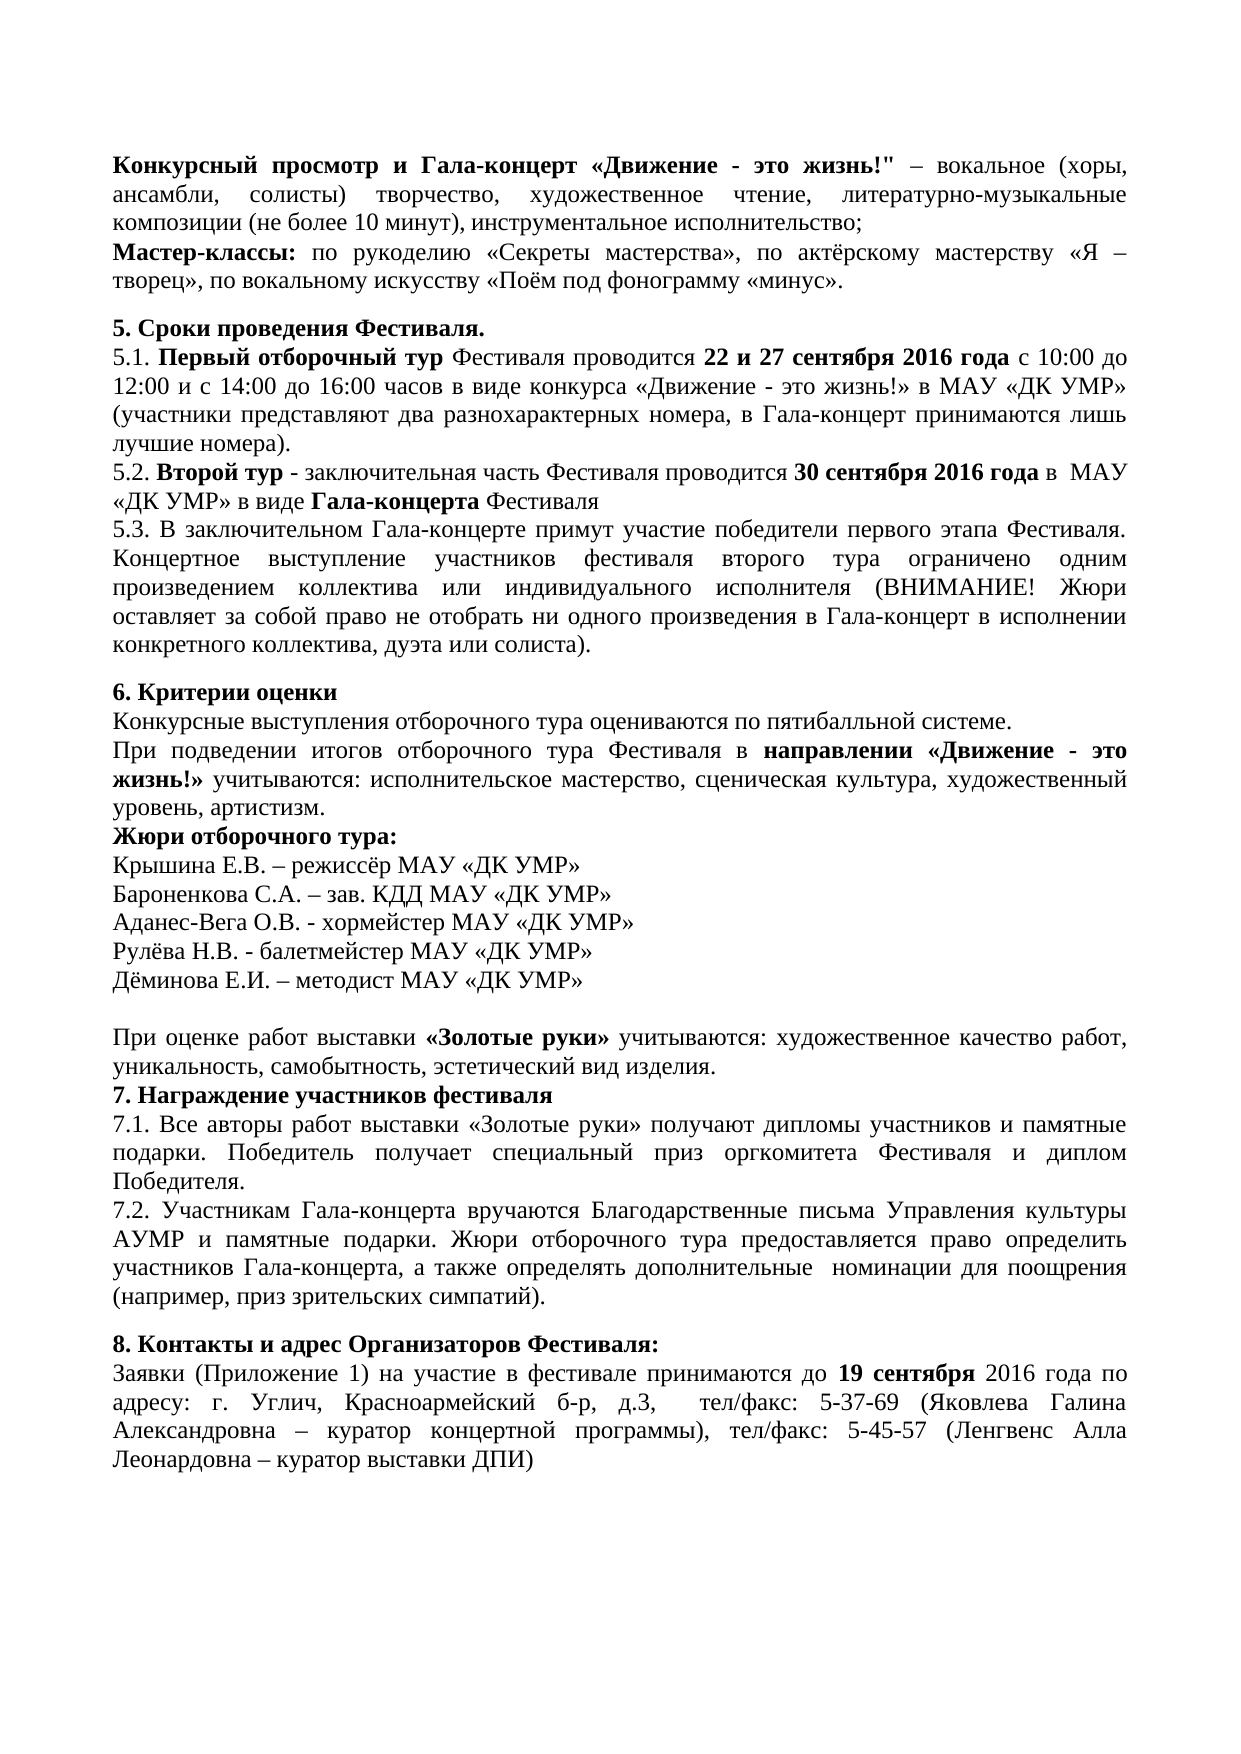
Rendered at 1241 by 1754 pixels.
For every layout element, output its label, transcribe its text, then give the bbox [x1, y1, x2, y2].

text Заявки (Приложение 1) на участие в фестивале принимаются до 19 сентября 2016 года по адресу: г. Углич, Красноармейский б-р, д.3, тел/факс: 5-37-69 (Яковлева Галина Александровна – куратор концертной программы), тел/факс: 5-45-57 (Ленгвенс Алла Леонардовна – куратор выставки ДПИ) [112, 1358, 1128, 1473]
text Конкурсный просмотр и Гала-концерт «Движение - это жизнь!" – вокальное (хоры, ансамбли, солисты) творчество, художественное чтение, литературно-музыкальные композиции (не более 10 минут), инструментальное исполнительство; [112, 150, 1128, 237]
text 8. Контакты и адрес Организаторов Фестиваля: [112, 1329, 1128, 1358]
text Крышина Е.В. – режиссёр МАУ «ДК УМР» [112, 850, 1128, 879]
text 5.2. Второй тур - заключительная часть Фестиваля проводится 30 сентября 2016 года в МАУ «ДК УМР» в виде Гала-концерта Фестиваля [112, 457, 1128, 514]
text 7.1. Все авторы работ выставки «Золотые руки» получают дипломы участников и памятные подарки. Победитель получает специальный приз оргкомитета Фестиваля и диплом Победителя. [112, 1109, 1128, 1195]
text При оценке работ выставки «Золотые руки» учитываются: художественное качество работ, уникальность, самобытность, эстетический вид изделия. [112, 1022, 1128, 1080]
text Дёминова Е.И. – методист МАУ «ДК УМР» [112, 965, 1128, 994]
text Бароненкова С.А. – зав. КДД МАУ «ДК УМР» [112, 879, 1128, 907]
text При подведении итогов отборочного тура Фестиваля в направлении «Движение - это жизнь!» учитываются: исполнительское мастерство, сценическая культура, художественный уровень, артистизм. [112, 735, 1128, 821]
text 7.2. Участникам Гала-концерта вручаются Благодарственные письма Управления культуры АУМР и памятные подарки. Жюри отборочного тура предоставляется право определить участников Гала-концерта, а также определять дополнительные номинации для поощрения (например, приз зрительских симпатий). [112, 1195, 1128, 1310]
text 5.3. В заключительном Гала-концерте примут участие победители первого этапа Фестиваля. Концертное выступление участников фестиваля второго тура ограничено одним произведением коллектива или индивидуального исполнителя (ВНИМАНИЕ! Жюри оставляет за собой право не отобрать ни одного произведения в Гала-концерт в исполнении конкретного коллектива, дуэта или солиста). [112, 514, 1128, 658]
text Мастер-классы: по рукоделию «Секреты мастерства», по актёрскому мастерству «Я – творец», по вокальному искусству «Поём под фонограмму «минус». [112, 237, 1128, 294]
text Рулёва Н.В. - балетмейстер МАУ «ДК УМР» [112, 936, 1128, 965]
text Аданес-Вега О.В. - хормейстер МАУ «ДК УМР» [112, 907, 1128, 936]
text Конкурсные выступления отборочного тура оцениваются по пятибалльной системе. [112, 706, 1128, 735]
text 7. Награждение участников фестиваля [112, 1080, 1128, 1109]
text Жюри отборочного тура: [112, 821, 1128, 850]
text 6. Критерии оценки [112, 677, 1128, 706]
text 5. Сроки проведения Фестиваля. [112, 313, 1128, 342]
text 5.1. Первый отборочный тур Фестиваля проводится 22 и 27 сентября 2016 года с 10:00 до 12:00 и с 14:00 до 16:00 часов в виде конкурса «Движение - это жизнь!» в МАУ «ДК УМР» (участники представляют два разнохарактерных номера, в Гала-концерт принимаются лишь лучшие номера). [112, 342, 1128, 457]
